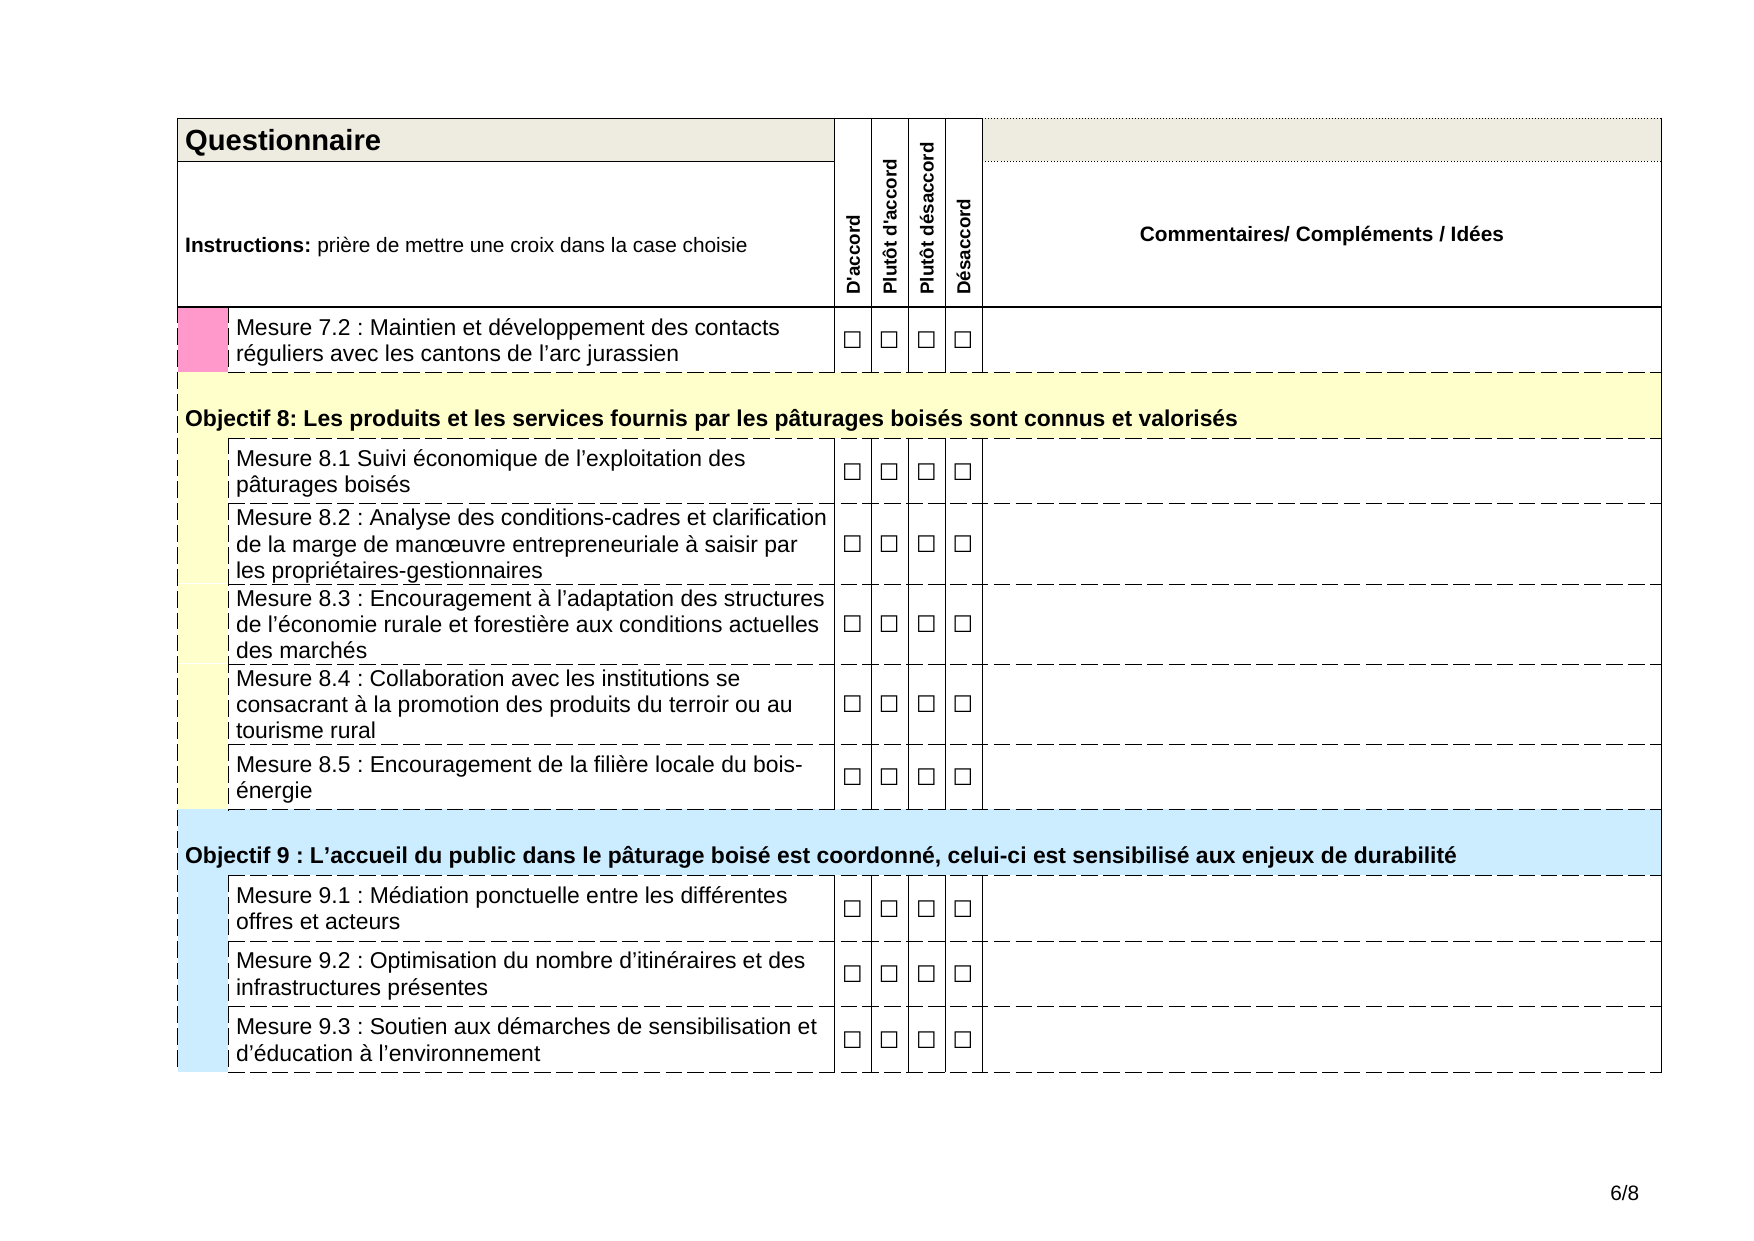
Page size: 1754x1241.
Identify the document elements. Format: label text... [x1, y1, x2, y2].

table_cell Mesure 9.2 : Optimisation du nombre d’itinéraires et des infrastructures présentes [229, 941, 834, 1006]
table_cell [178, 584, 228, 663]
table_cell Mesure 9.3 : Soutien aux démarches de sensibilisation et d’éducation à l’environnement [229, 1006, 834, 1072]
table_cell Mesure 8.2 : Analyse des conditions-cadres et clarification de la marge de manœuvre entrepreneuriale à saisir par les propriétaires-gestionnaires [229, 503, 834, 583]
table_cell [983, 664, 1661, 744]
table_cell [178, 503, 228, 583]
table_header Plutôt d'accord [872, 119, 908, 306]
table_header D'accord [835, 119, 871, 306]
table_cell [178, 1006, 228, 1072]
table_cell Mesure 8.3 : Encouragement à l’adaptation des structures de l’économie rurale et forestière aux conditions actuelles des marchés [229, 584, 834, 663]
table_cell [983, 875, 1661, 941]
table_cell [178, 744, 228, 809]
table_cell [178, 438, 228, 503]
table_cell [178, 875, 228, 941]
table_cell [983, 503, 1661, 583]
table_cell Mesure 8.1 Suivi économique de l’exploitation des pâturages boisés [229, 438, 834, 503]
table_header Questionnaire [178, 119, 834, 161]
table_cell Mesure 7.2 : Maintien et développement des contacts réguliers avec les cantons de l’arc jurassien [229, 308, 834, 372]
table_header [983, 118, 1661, 161]
table_cell [983, 308, 1661, 372]
table_cell Mesure 9.1 : Médiation ponctuelle entre les différentes offres et acteurs [229, 875, 834, 941]
table_cell [178, 664, 228, 744]
table_cell Commentaires/ Compléments / Idées [983, 161, 1661, 306]
table_cell [983, 941, 1661, 1006]
table_cell Mesure 8.5 : Encouragement de la filière locale du bois-énergie [229, 744, 834, 809]
table_cell [983, 744, 1661, 809]
table_cell [983, 438, 1661, 503]
table_cell Mesure 8.4 : Collaboration avec les institutions se consacrant à la promotion des produits du terroir ou au tourisme rural [229, 664, 834, 744]
table_cell [178, 941, 228, 1006]
table_cell [178, 308, 228, 372]
table_header Désaccord [946, 119, 982, 306]
table_cell [983, 1006, 1661, 1072]
table_cell Objectif 8: Les produits et les services fournis par les pâturages boisés sont connus et valorisés [178, 372, 1661, 438]
table_header Plutôt désaccord [909, 119, 945, 306]
table_cell Objectif 9 : L’accueil du public dans le pâturage boisé est coordonné, celui-ci est sensibilisé aux enjeux de durabilité [178, 809, 1661, 875]
table_cell [983, 584, 1661, 663]
table_cell Instructions: prière de mettre une croix dans la case choisie [178, 162, 834, 306]
